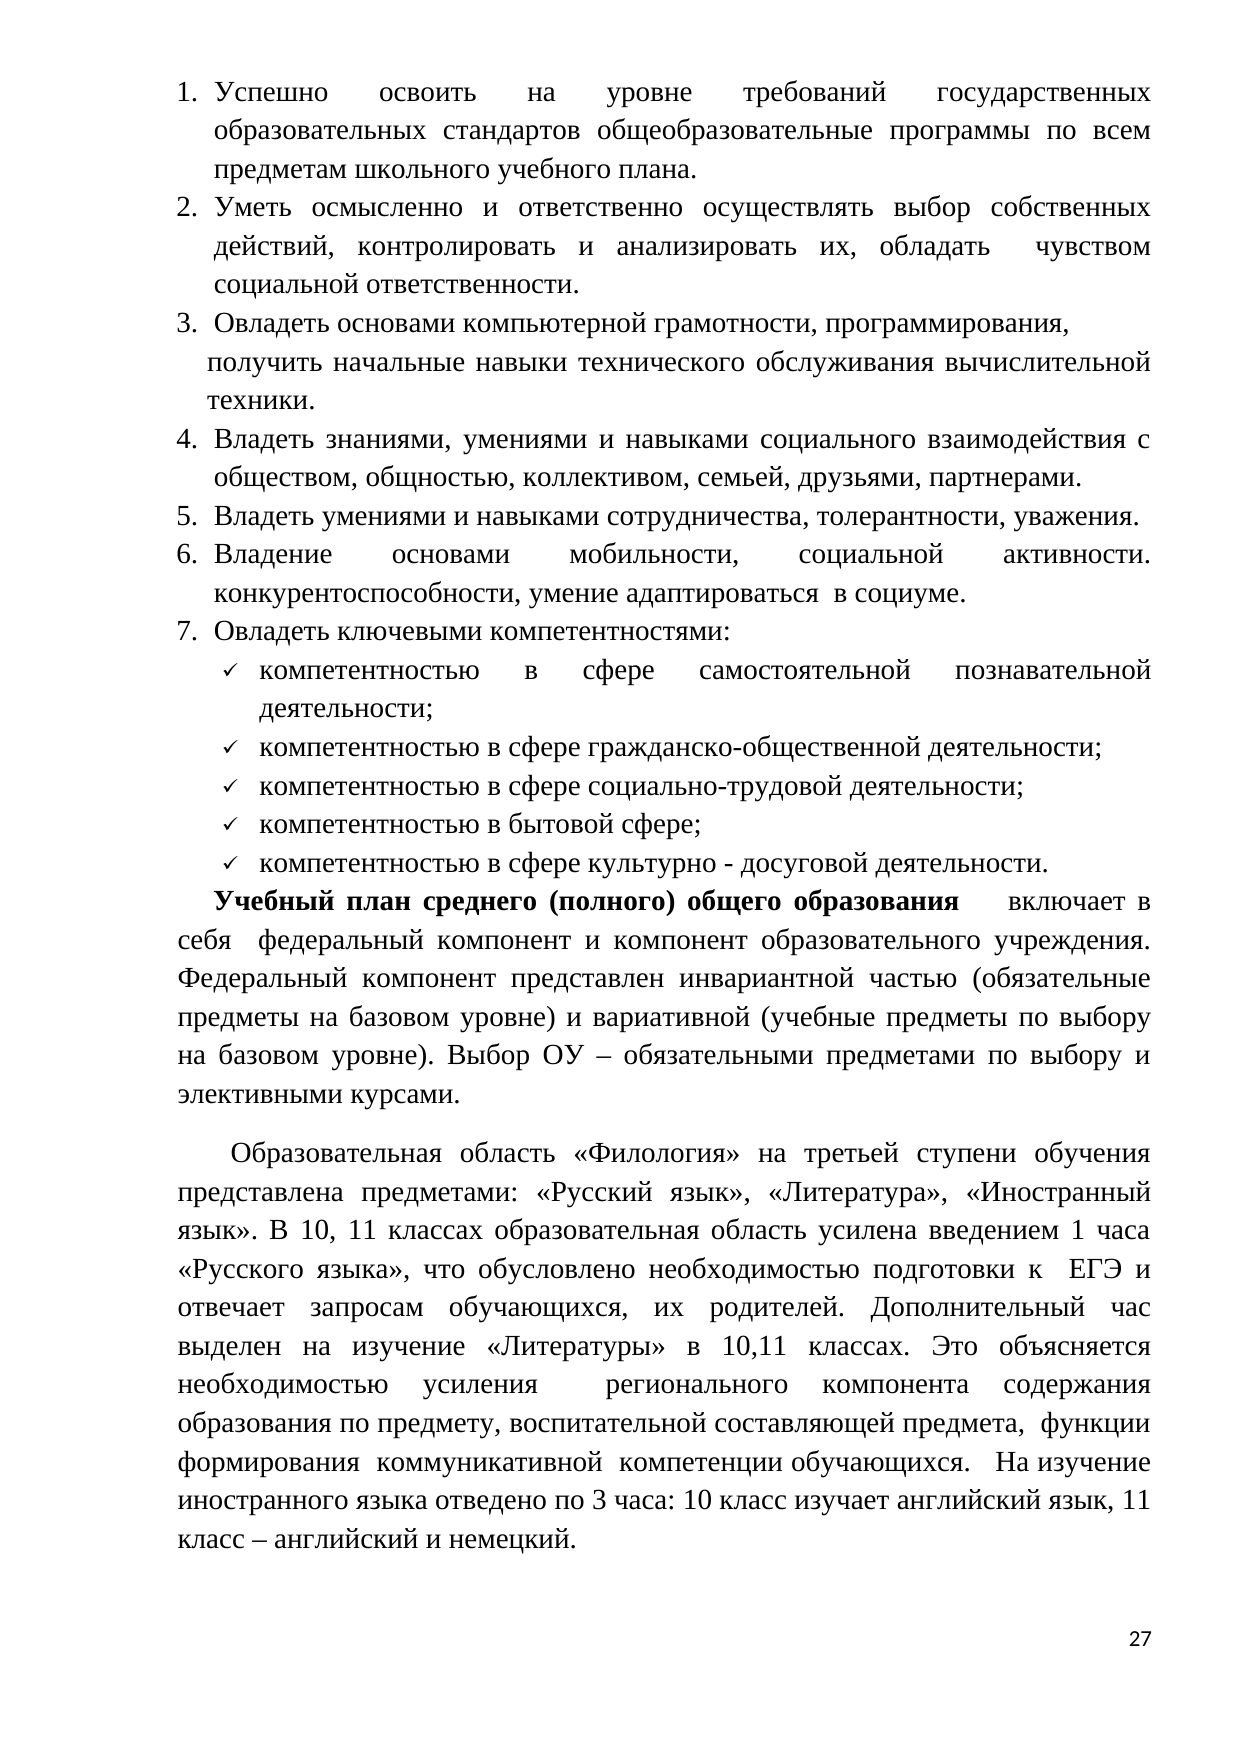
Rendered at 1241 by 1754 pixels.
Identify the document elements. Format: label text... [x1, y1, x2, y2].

text Образовательная область «Филология» на третьей ступени обучения представлена предметами: «Русский язык», «Литература», «Иностранный язык». В 10, 11 классах образовательная область усилена введением 1 часа «Русского языка», что обусловлено необходимостью подготовки к ЕГЭ и отвечает запросам обучающихся, их родителей. Дополнительный час выделен на изучение «Литературы» в 10,11 классах. Это объясняется необходимостью усиления регионального компонента содержания образования по предмету, воспитательной составляющей предмета, функции формирования коммуникативной компетенции обучающихся. На изучение иностранного языка отведено по 3 часа: 10 класс изучает английский язык, 11 класс – английский и немецкий. [177, 1135, 1152, 1554]
list Владеть знаниями, умениями и навыками социального взаимодействия с обществом, общностью, коллективом, семьей, друзьями, партнерами. [176, 421, 1152, 493]
list Овладеть ключевыми компетентностями: [176, 613, 1152, 647]
text получить начальные навыки технического обслуживания вычислительной техники. [207, 344, 1152, 416]
list компетентностью в бытовой сфере; [222, 806, 1152, 840]
list компетентностью в сфере самостоятельной познавательной деятельности; [222, 652, 1152, 724]
list Уметь осмысленно и ответственно осуществлять выбор собственных действий, контролировать и анализировать их, обладать чувством социальной ответственности. [176, 189, 1152, 300]
list Овладеть основами компьютерной грамотности, программирования, [176, 305, 1152, 339]
list Владеть умениями и навыками сотрудничества, толерантности, уважения. [176, 498, 1152, 531]
list Успешно освоить на уровне требований государственных образовательных стандартов общеобразовательные программы по всем предметам школьного учебного плана. [176, 74, 1152, 184]
list компетентностью в сфере социально-трудовой деятельности; [222, 768, 1152, 801]
list компетентностью в сфере гражданско-общественной деятельности; [222, 729, 1152, 763]
text Учебный план среднего (полного) общего образования включает в себя федеральный компонент и компонент образовательного учреждения. Федеральный компонент представлен инвариантной частью (обязательные предметы на базовом уровне) и вариативной (учебные предметы по выбору на базовом уровне). Выбор ОУ – обязательными предметами по выбору и элективными курсами. [177, 883, 1152, 1109]
list компетентностью в сфере культурно - досуговой деятельности. [222, 845, 1152, 878]
list Владение основами мобильности, социальной активности. конкурентоспособности, умение адаптироваться в социуме. [176, 536, 1152, 608]
